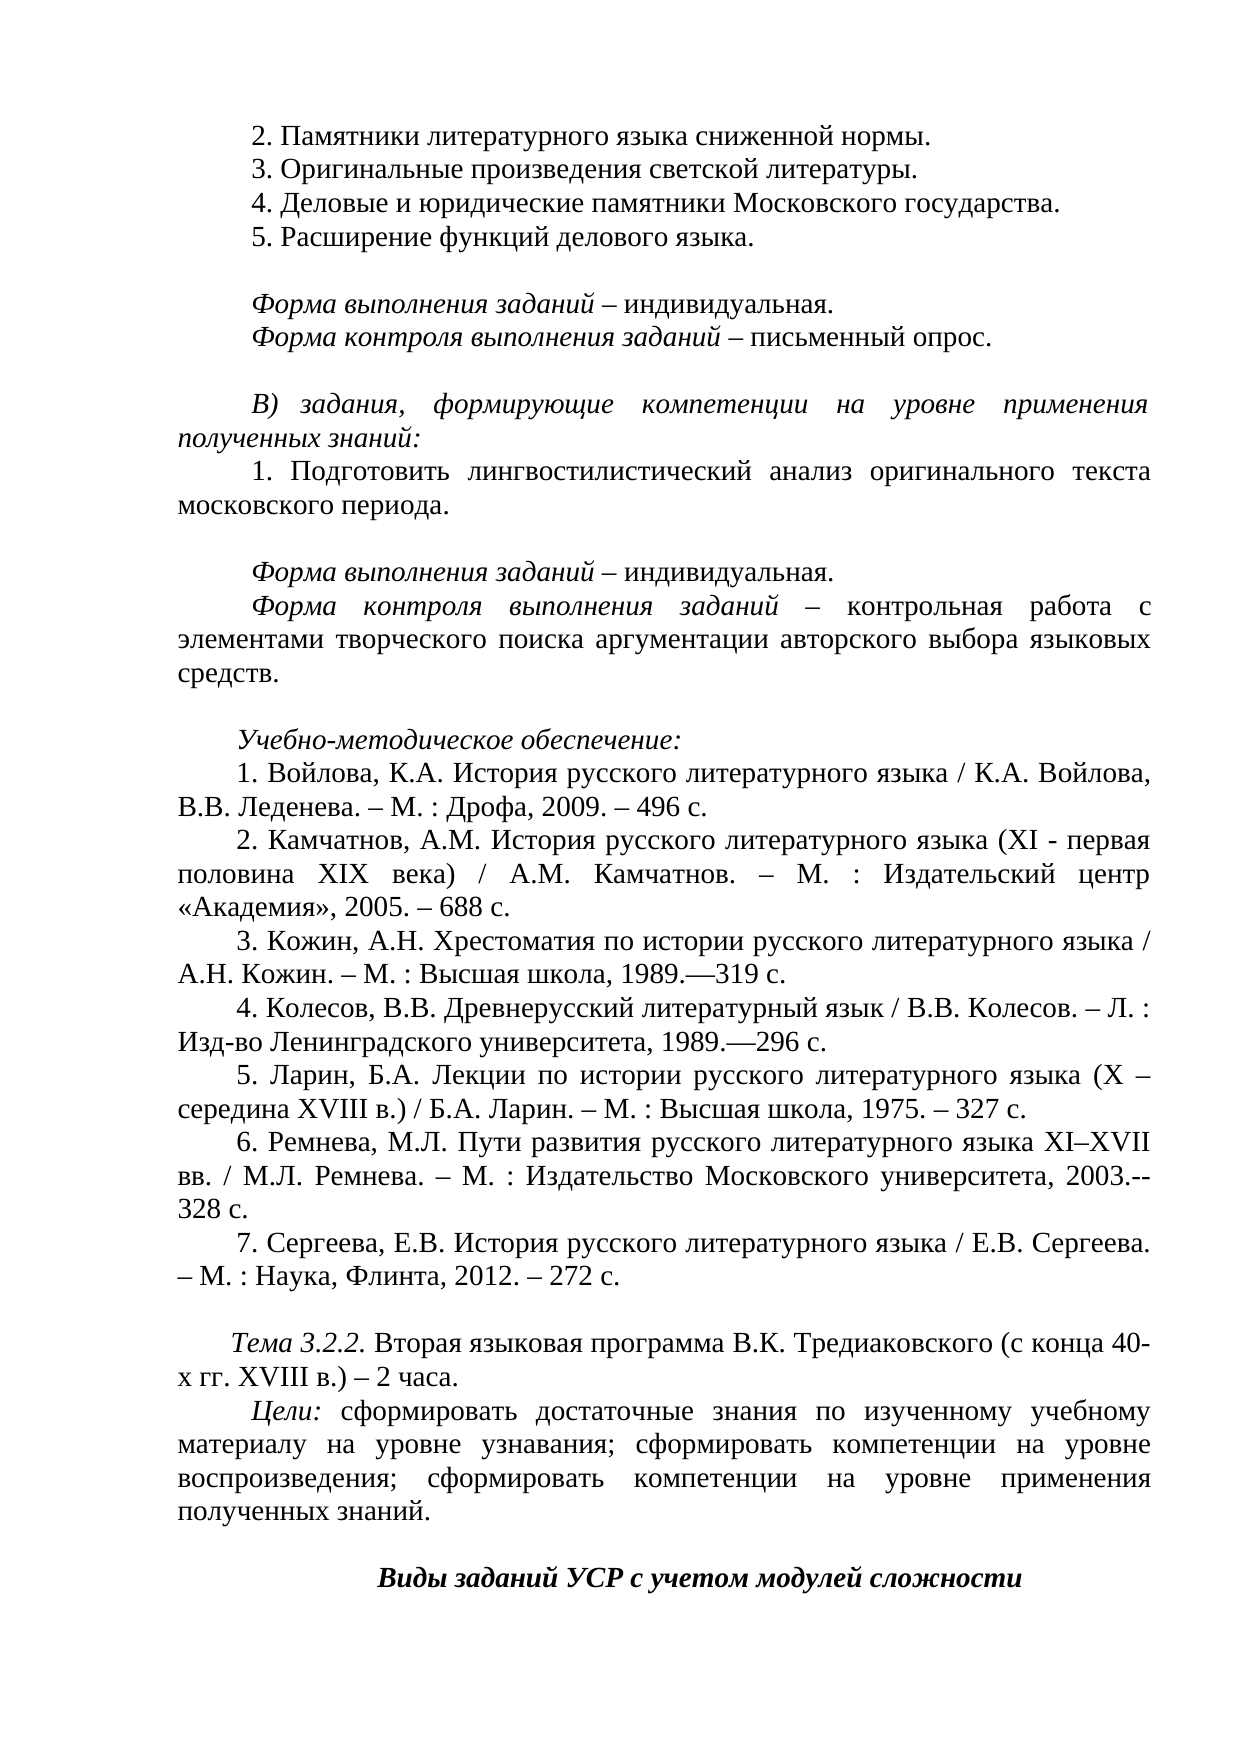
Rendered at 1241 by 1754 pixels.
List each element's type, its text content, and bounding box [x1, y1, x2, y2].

text Цели: сформировать достаточные знания по изученному учебному материалу на уровне узнавания; сформировать компетенции на уровне воспроизведения; сформировать компетенции на уровне применения полученных знаний. [177, 1393, 1152, 1527]
text 5. Расширение функций делового языка. [251, 219, 1152, 252]
text 7. Сергеева, Е.В. История русского литературного языка / Е.В. Сергеева. – М. : Наука, Флинта, 2012. – 272 с. [177, 1225, 1152, 1292]
text Форма выполнения заданий – индивидуальная. [177, 286, 1152, 319]
text Тема 3.2.2. Вторая языковая программа В.К. Тредиаковского (с конца 40-х гг. XVIII в.) – 2 часа. [177, 1326, 1152, 1393]
text Форма контроля выполнения заданий – письменный опрос. [177, 319, 1152, 353]
text 1. Подготовить лингвостилистический анализ оригинального текста московского периода. [177, 453, 1152, 521]
text 5. Ларин, Б.А. Лекции по истории русского литературного языка (X – середина XVIII в.) / Б.А. Ларин. – М. : Высшая школа, 1975. – 327 с. [177, 1057, 1152, 1124]
text 4. Колесов, В.В. Древнерусский литературный язык / В.В. Колесов. – Л. : Изд-во Ленинградского университета, 1989.—296 с. [177, 990, 1152, 1057]
text В) задания, формирующие компетенции на уровне применения полученных знаний: [177, 386, 1152, 453]
text 2. Памятники литературного языка сниженной нормы. [177, 118, 1152, 152]
text Виды заданий УСР с учетом модулей сложности [177, 1560, 1152, 1594]
text 4. Деловые и юридические памятники Московского государства. [251, 185, 1152, 219]
text 1. Войлова, К.А. История русского литературного языка / К.А. Войлова, В.В. Леденева. – М. : Дрофа, 2009. – 496 с. [177, 755, 1152, 822]
text 3. Оригинальные произведения светской литературы. [177, 152, 1152, 185]
text Учебно-методическое обеспечение: [177, 722, 1152, 755]
text 3. Кожин, А.Н. Хрестоматия по истории русского литературного языка / А.Н. Кожин. – М. : Высшая школа, 1989.—319 с. [177, 923, 1152, 990]
text 6. Ремнева, М.Л. Пути развития русского литературного языка XI–XVII вв. / М.Л. Ремнева. – М. : Издательство Московского университета, 2003.-- 328 с. [177, 1124, 1152, 1225]
text Форма выполнения заданий – индивидуальная. [177, 554, 1152, 588]
text 2. Камчатнов, А.М. История русского литературного языка (XI - первая половина XIX века) / А.М. Камчатнов. – М. : Издательский центр «Академия», 2005. – 688 с. [177, 822, 1152, 923]
text Форма контроля выполнения заданий – контрольная работа с элементами творческого поиска аргументации авторского выбора языковых средств. [177, 588, 1152, 688]
